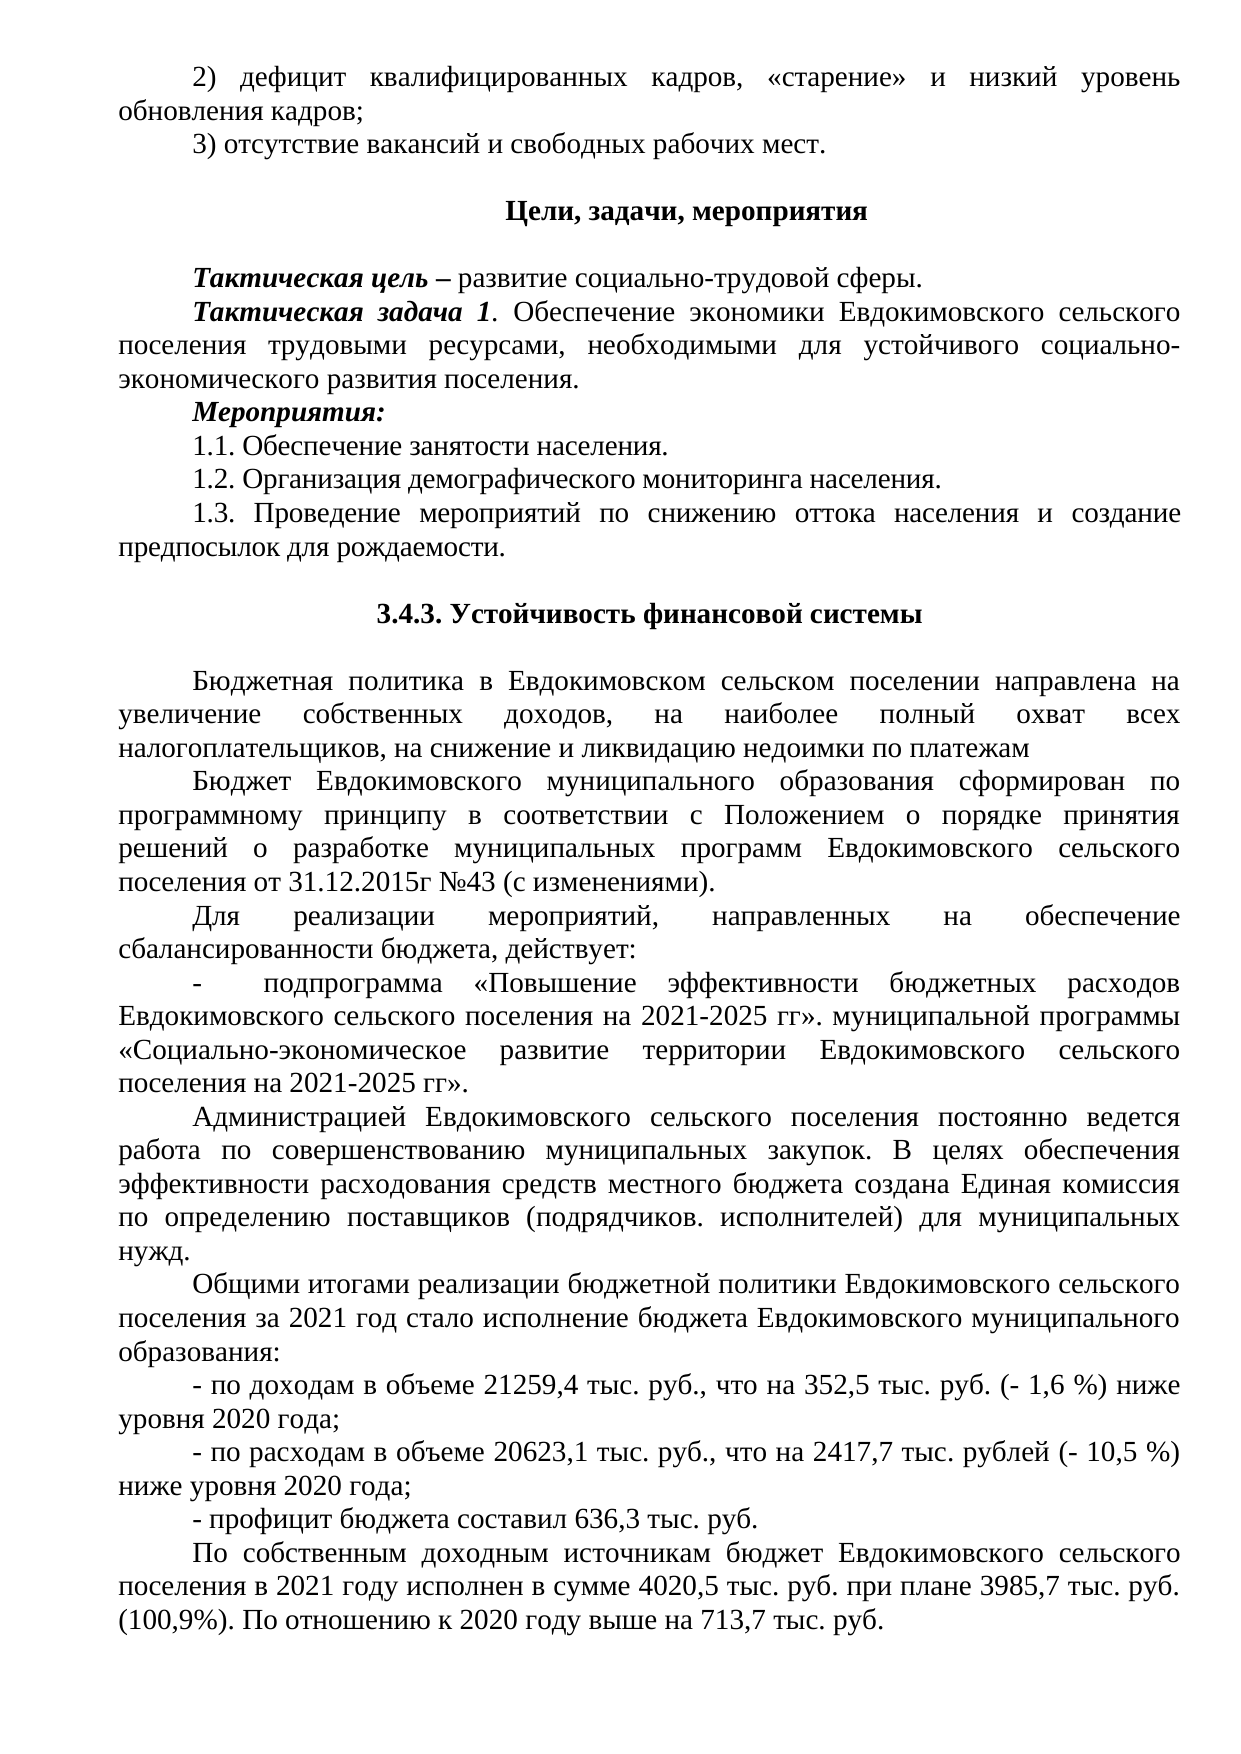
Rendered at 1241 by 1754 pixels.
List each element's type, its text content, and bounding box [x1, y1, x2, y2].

text Мероприятия: [118, 394, 1181, 428]
text - подпрограмма «Повышение эффективности бюджетных расходов Евдокимовского сельского поселения на 2021-2025 гг». муниципальной программы «Социально-экономическое развитие территории Евдокимовского сельского поселения на 2021-2025 гг». [118, 965, 1181, 1099]
text 1.1. Обеспечение занятости населения. [118, 428, 1181, 462]
text Бюджет Евдокимовского муниципального образования сформирован по программному принципу в соответствии с Положением о порядке принятия решений о разработке муниципальных программ Евдокимовского сельского поселения от 31.12.2015г №43 (с изменениями). [118, 763, 1181, 898]
text 2) дефицит квалифицированных кадров, «старение» и низкий уровень обновления кадров; [118, 59, 1181, 126]
text Общими итогами реализации бюджетной политики Евдокимовского сельского поселения за 2021 год стало исполнение бюджета Евдокимовского муниципального образования: [118, 1267, 1181, 1367]
text - по доходам в объеме 21259,4 тыс. руб., что на 352,5 тыс. руб. (- 1,6 %) ниже уровня 2020 года; [118, 1367, 1181, 1434]
text 1.3. Проведение мероприятий по снижению оттока населения и создание предпосылок для рождаемости. [118, 495, 1181, 562]
text 3.4.3. Устойчивость финансовой системы [118, 596, 1181, 629]
text - по расходам в объеме 20623,1 тыс. руб., что на 2417,7 тыс. рублей (- 10,5 %) ниже уровня 2020 года; [118, 1434, 1181, 1501]
text 3) отсутствие вакансий и свободных рабочих мест. [118, 126, 1181, 160]
text - профицит бюджета составил 636,3 тыс. руб. [118, 1501, 1181, 1535]
text По собственным доходным источникам бюджет Евдокимовского сельского поселения в 2021 году исполнен в сумме 4020,5 тыс. руб. при плане 3985,7 тыс. руб. (100,9%). По отношению к 2020 году выше на 713,7 тыс. руб. [118, 1535, 1181, 1636]
text Бюджетная политика в Евдокимовском сельском поселении направлена на увеличение собственных доходов, на наиболее полный охват всех налогоплательщиков, на снижение и ликвидацию недоимки по платежам [118, 663, 1181, 763]
text Администрацией Евдокимовского сельского поселения постоянно ведется работа по совершенствованию муниципальных закупок. В целях обеспечения эффективности расходования средств местного бюджета создана Единая комиссия по определению поставщиков (подрядчиков. исполнителей) для муниципальных нужд. [118, 1099, 1181, 1267]
text Цели, задачи, мероприятия [118, 193, 1181, 227]
text 1.2. Организация демографического мониторинга населения. [118, 462, 1181, 495]
text Тактическая цель – развитие социально-трудовой сферы. [118, 260, 1181, 294]
text Для реализации мероприятий, направленных на обеспечение сбалансированности бюджета, действует: [118, 898, 1181, 965]
text Тактическая задача 1. Обеспечение экономики Евдокимовского сельского поселения трудовыми ресурсами, необходимыми для устойчивого социально-экономического развития поселения. [118, 294, 1181, 394]
